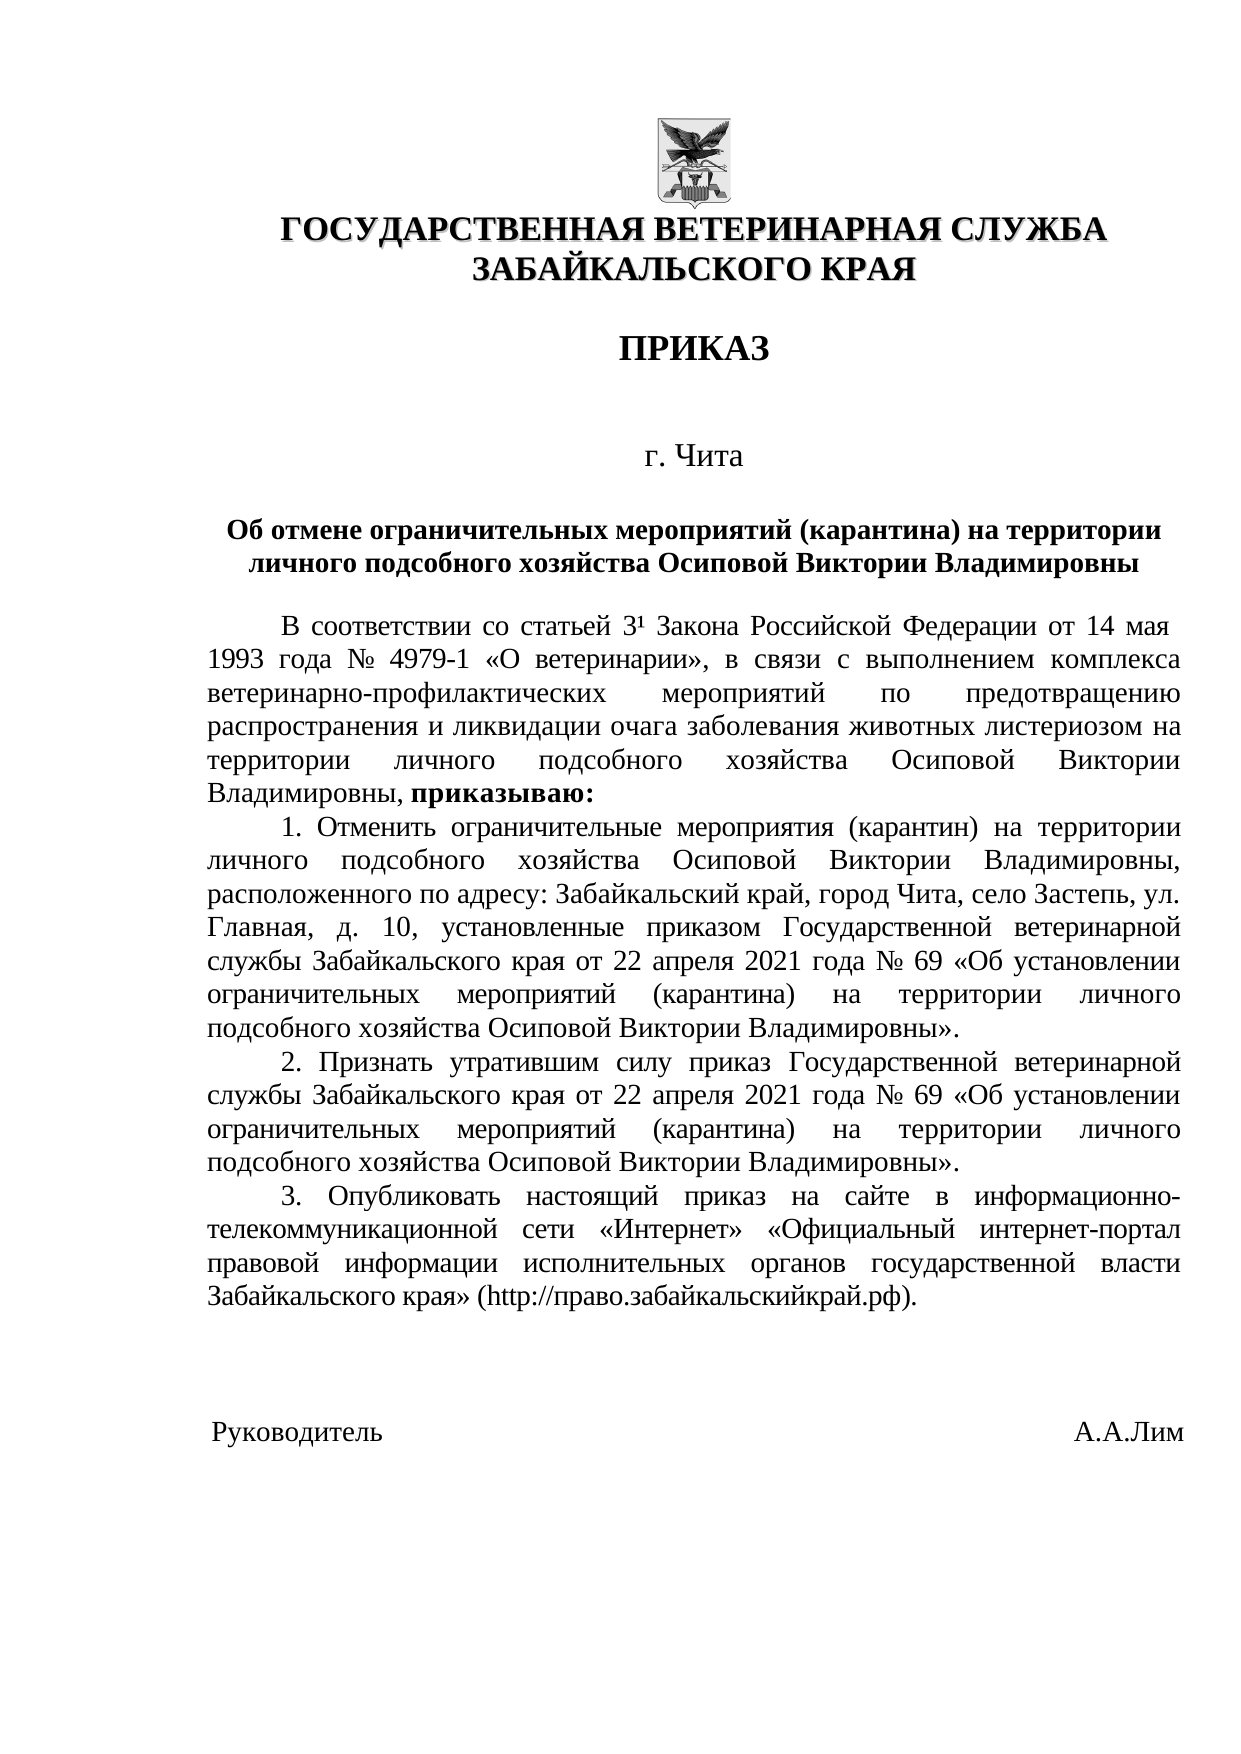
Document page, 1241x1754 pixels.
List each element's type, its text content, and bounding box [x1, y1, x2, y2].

table_header Руководитель [196, 1379, 890, 1449]
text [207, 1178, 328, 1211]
subtitle ГОСУДАРСТВЕННАЯ ВЕТЕРИНАРНАЯ СЛУЖБА [207, 209, 1181, 248]
text 2. Признать утратившим силу приказ Государственной ветеринарной службы Забайкальского края от 22 апреля 2021 года № 69 «Об установлении ограничительных мероприятий (карантина) на территории личного подсобного хозяйства Осиповой Виктории Владимировны». [207, 1044, 1181, 1178]
text Об отмене ограничительных мероприятий (карантина) на территории личного подсобного хозяйства Осиповой Виктории Владимировны [207, 512, 1181, 579]
text 1. Отменить ограничительные мероприятия (карантин) на территории личного подсобного хозяйства Осиповой Виктории Владимировны, расположенного по адресу: Забайкальский край, город Чита, село Застепь, ул. Главная, д. 10, установленные приказом Государственной ветеринарной службы Забайкальского края от 22 апреля 2021 года № 69 «Об установлении ограничительных мероприятий (карантина) на территории личного подсобного хозяйства Осиповой Виктории Владимировны». [207, 909, 1181, 1044]
text 1. Отменить ограничительные мероприятия (карантин) на территории личного подсобного хозяйства Осиповой Виктории Владимировны, расположенного по адресу: Забайкальский край, город Чита, село Застепь, ул. Главная, д. 10, установленные приказом Государственной ветеринарной службы Забайкальского края от 22 апреля 2021 года № 69 «Об установлении ограничительных мероприятий (карантина) на территории личного подсобного хозяйства Осиповой Виктории Владимировны». [207, 809, 1181, 843]
text г. Чита [207, 435, 1181, 473]
subtitle ПРИКАЗ [207, 326, 1181, 368]
text 3. Опубликовать настоящий приказ на сайте в информационно-телекоммуникационной сети «Интернет» «Официальный интернет-портал правовой информации исполнительных органов государственной власти Забайкальского края» (http://право.забайкальскийкрай.рф). [207, 1278, 1181, 1312]
subtitle ЗАБАЙКАЛЬСКОГО КРАЯ [207, 248, 1181, 288]
text В соответствии со статьей 3¹ Закона Российской Федерации от 14 мая 1993 года № 4979-1 «О ветеринарии», в связи с выполнением комплекса ветеринарно-профилактических мероприятий по предотвращению распространения и ликвидации очага заболевания животных листериозом на территории личного подсобного хозяйства Осиповой Виктории Владимировны, приказываю: [207, 608, 1181, 809]
table_header А.А.Лим [890, 1379, 1240, 1449]
